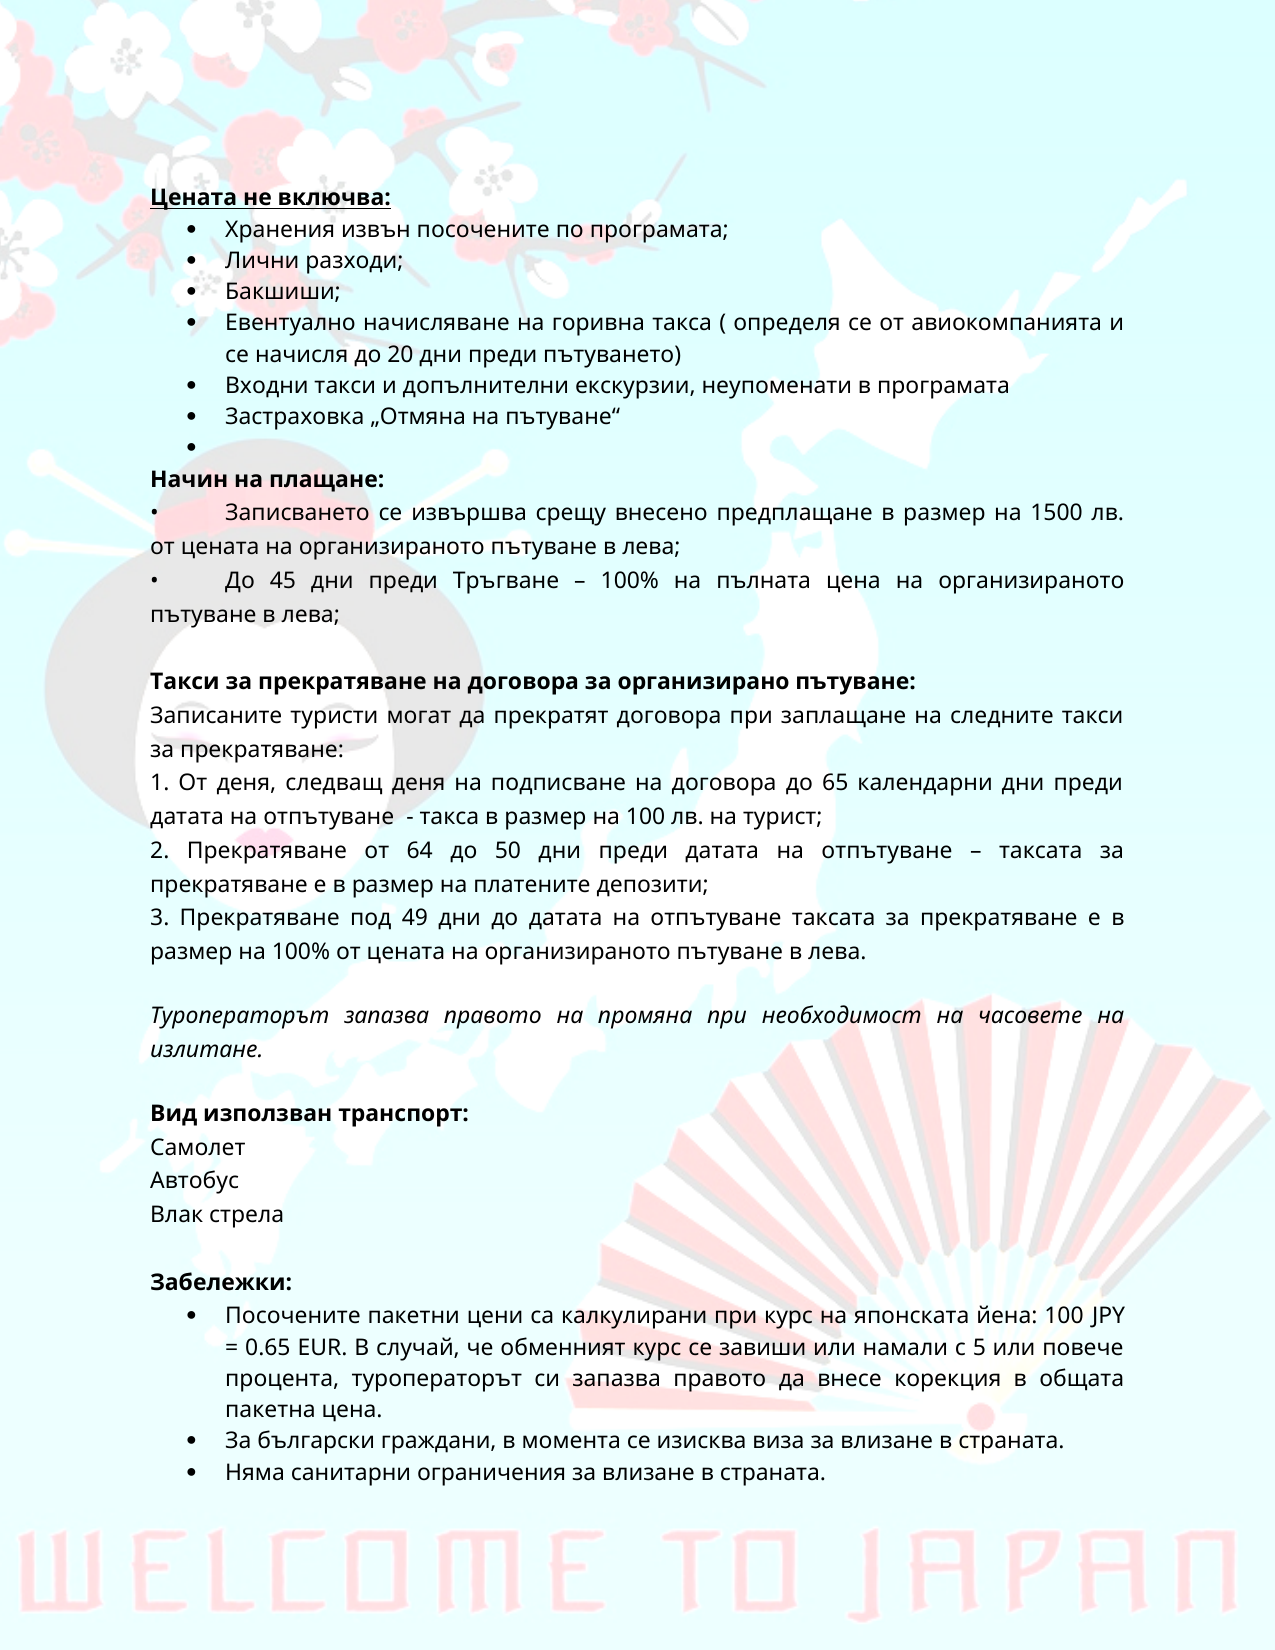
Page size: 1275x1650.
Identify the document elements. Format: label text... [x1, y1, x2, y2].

text Цената не включва: [150, 181, 1125, 212]
text Забележки: [150, 1265, 1125, 1297]
list Входни такси и допълнителни екскурзии, неупоменати в програмата [187, 369, 1125, 400]
list Лични разходи; [187, 244, 1125, 275]
list Посочените пакетни цени са калкулирани при курс на японската йена: 100 JPY = 0.65 EUR. В случай, че обменният курс се завиши или намали с 5 или повече процента, туроператорът си запазва правото да внесе корекция в общата пакетна цена. [187, 1299, 1125, 1424]
list Евентуално начисляване на горивна такса ( определя се от авиокомпанията и се начисля до 20 дни преди пътуването) [187, 306, 1125, 369]
text Влак стрела [150, 1198, 1125, 1229]
text Автобус [150, 1164, 1125, 1195]
text 3. Прекратяване под 49 дни до датата на отпътуване таксата за прекратяване е в размер на 100% от цената на организираното пътуване в лева. [150, 901, 1125, 966]
text Туроператорът запазва правото на промяна при необходимост на часовете на излитане. [150, 999, 1125, 1064]
list Няма санитарни ограничения за влизане в страната. [187, 1455, 1125, 1487]
text Записаните туристи могат да прекратят договора при заплащане на следните такси за прекратяване: [150, 699, 1125, 764]
text Самолет [150, 1130, 1125, 1162]
text 1. От деня, следващ деня на подписване на договора до 65 календарни дни преди датата на отпътуване - такса в размер на 100 лв. на турист; [150, 766, 1125, 831]
text • Записването се извършва срещу внесено предплащане в размер на 1500 лв. от цената на организираното пътуване в лева; [150, 496, 1125, 561]
list Застраховка „Отмяна на пътуване“ [187, 400, 1125, 431]
text Такси за прекратяване на договора за организирано пътуване: [150, 665, 1125, 696]
text Начин на плащане: [150, 462, 1125, 494]
list Хранения извън посочените по програмата; [187, 212, 1125, 244]
list Бакшиши; [187, 275, 1125, 306]
text • До 45 дни преди Тръгване – 100% на пълната цена на организираното пътуване в лева; [150, 564, 1125, 629]
text Вид използван транспорт: [150, 1097, 1125, 1128]
list За български граждани, в момента се изисква виза за влизане в страната. [187, 1424, 1125, 1455]
text 2. Прекратяване от 64 до 50 дни преди датата на отпътуване – таксата за прекратяване е в размер на платените депозити; [150, 834, 1125, 899]
